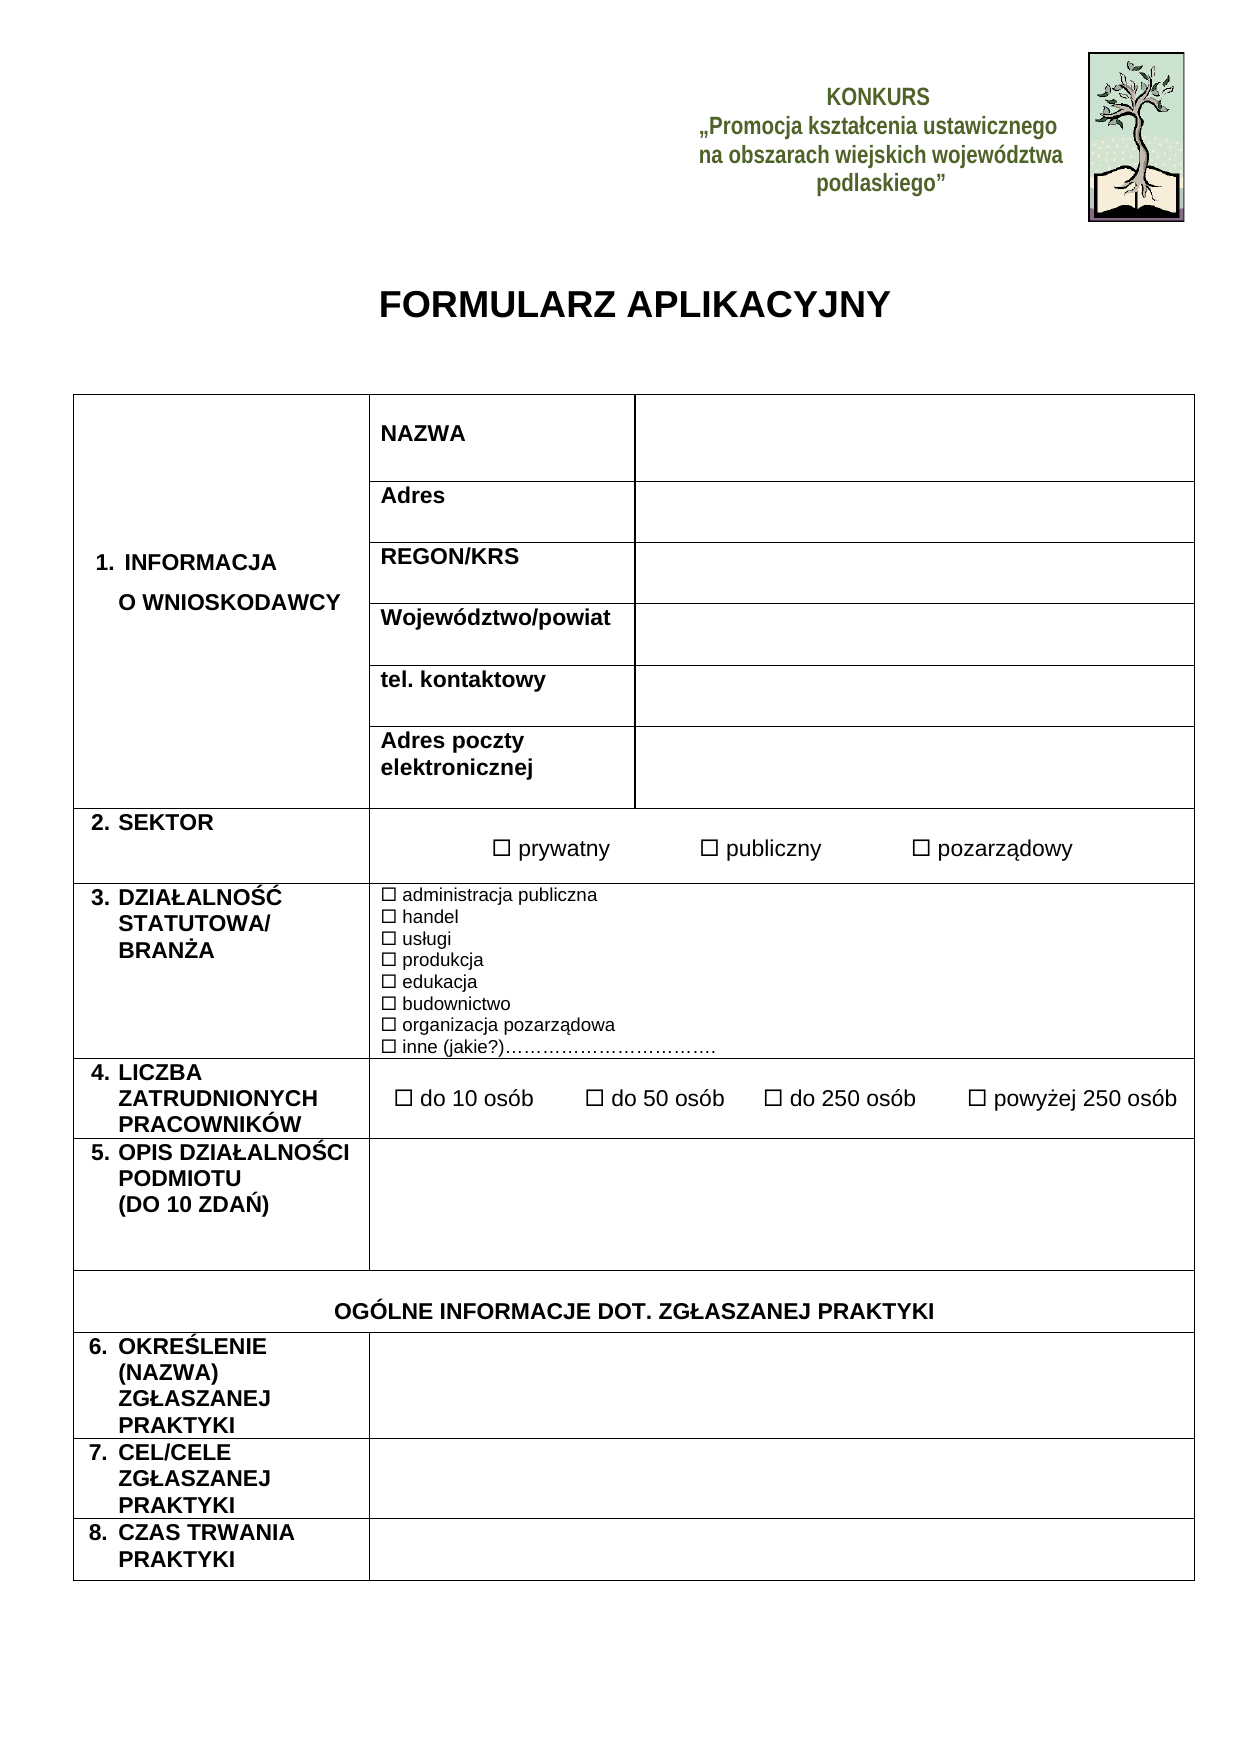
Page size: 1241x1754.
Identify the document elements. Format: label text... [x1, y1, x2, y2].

table_cell REGON/KRS [370, 543, 634, 603]
table_cell DZIAŁALNOŚĆ STATUTOWA/ BRANŻA [74, 884, 369, 1057]
text podlaskiego” [664, 168, 1088, 197]
table_header NAZWA [370, 395, 634, 481]
table_cell LICZBA ZATRUDNIONYCH PRACOWNIKÓW [74, 1059, 369, 1137]
text na obszarach wiejskich województwa [664, 139, 1088, 168]
table_cell OPIS DZIAŁALNOŚCI PODMIOTU (DO 10 ZDAŃ) [74, 1139, 369, 1270]
table_cell [636, 727, 1194, 808]
table_cell [636, 543, 1194, 603]
table_cell do 10 osób do 50 osób do 250 osób powyżej 250 osób [370, 1059, 1194, 1137]
text FORMULARZ APLIKACYJNY [74, 282, 1196, 326]
table_cell SEKTOR [74, 809, 369, 883]
table_cell prywatny publiczny pozarządowy [370, 809, 1194, 883]
picture [1088, 52, 1185, 222]
table_cell CEL/CELE ZGŁASZANEJ PRAKTYKI [74, 1439, 369, 1518]
table_cell OKREŚLENIE (NAZWA) ZGŁASZANEJ PRAKTYKI [74, 1333, 369, 1438]
table_cell [370, 1333, 1194, 1438]
table_cell CZAS TRWANIA PRAKTYKI [74, 1519, 369, 1579]
table_cell tel. kontaktowy [370, 666, 634, 726]
table_header INFORMACJA O WNIOSKODAWCY [74, 395, 369, 808]
table_cell OGÓLNE INFORMACJE DOT. ZGŁASZANEJ PRAKTYKI [74, 1271, 1194, 1332]
table_cell [370, 1519, 1194, 1579]
text „Promocja kształcenia ustawicznego [664, 111, 1088, 139]
table_header [636, 395, 1194, 481]
table_cell [636, 666, 1194, 726]
table_cell [370, 1139, 1194, 1270]
table_cell [636, 604, 1194, 665]
table_cell [370, 1439, 1194, 1518]
table_cell Województwo/powiat [370, 604, 634, 665]
table_cell Adres poczty elektronicznej [370, 727, 634, 808]
text KONKURS [664, 82, 1088, 111]
table_cell [636, 482, 1194, 542]
table_cell administracja publiczna handel usługi produkcja edukacja budownictwo organizacja pozarządowa inne (jakie?)……………………………. [370, 884, 1194, 1057]
table_cell Adres [370, 482, 634, 542]
